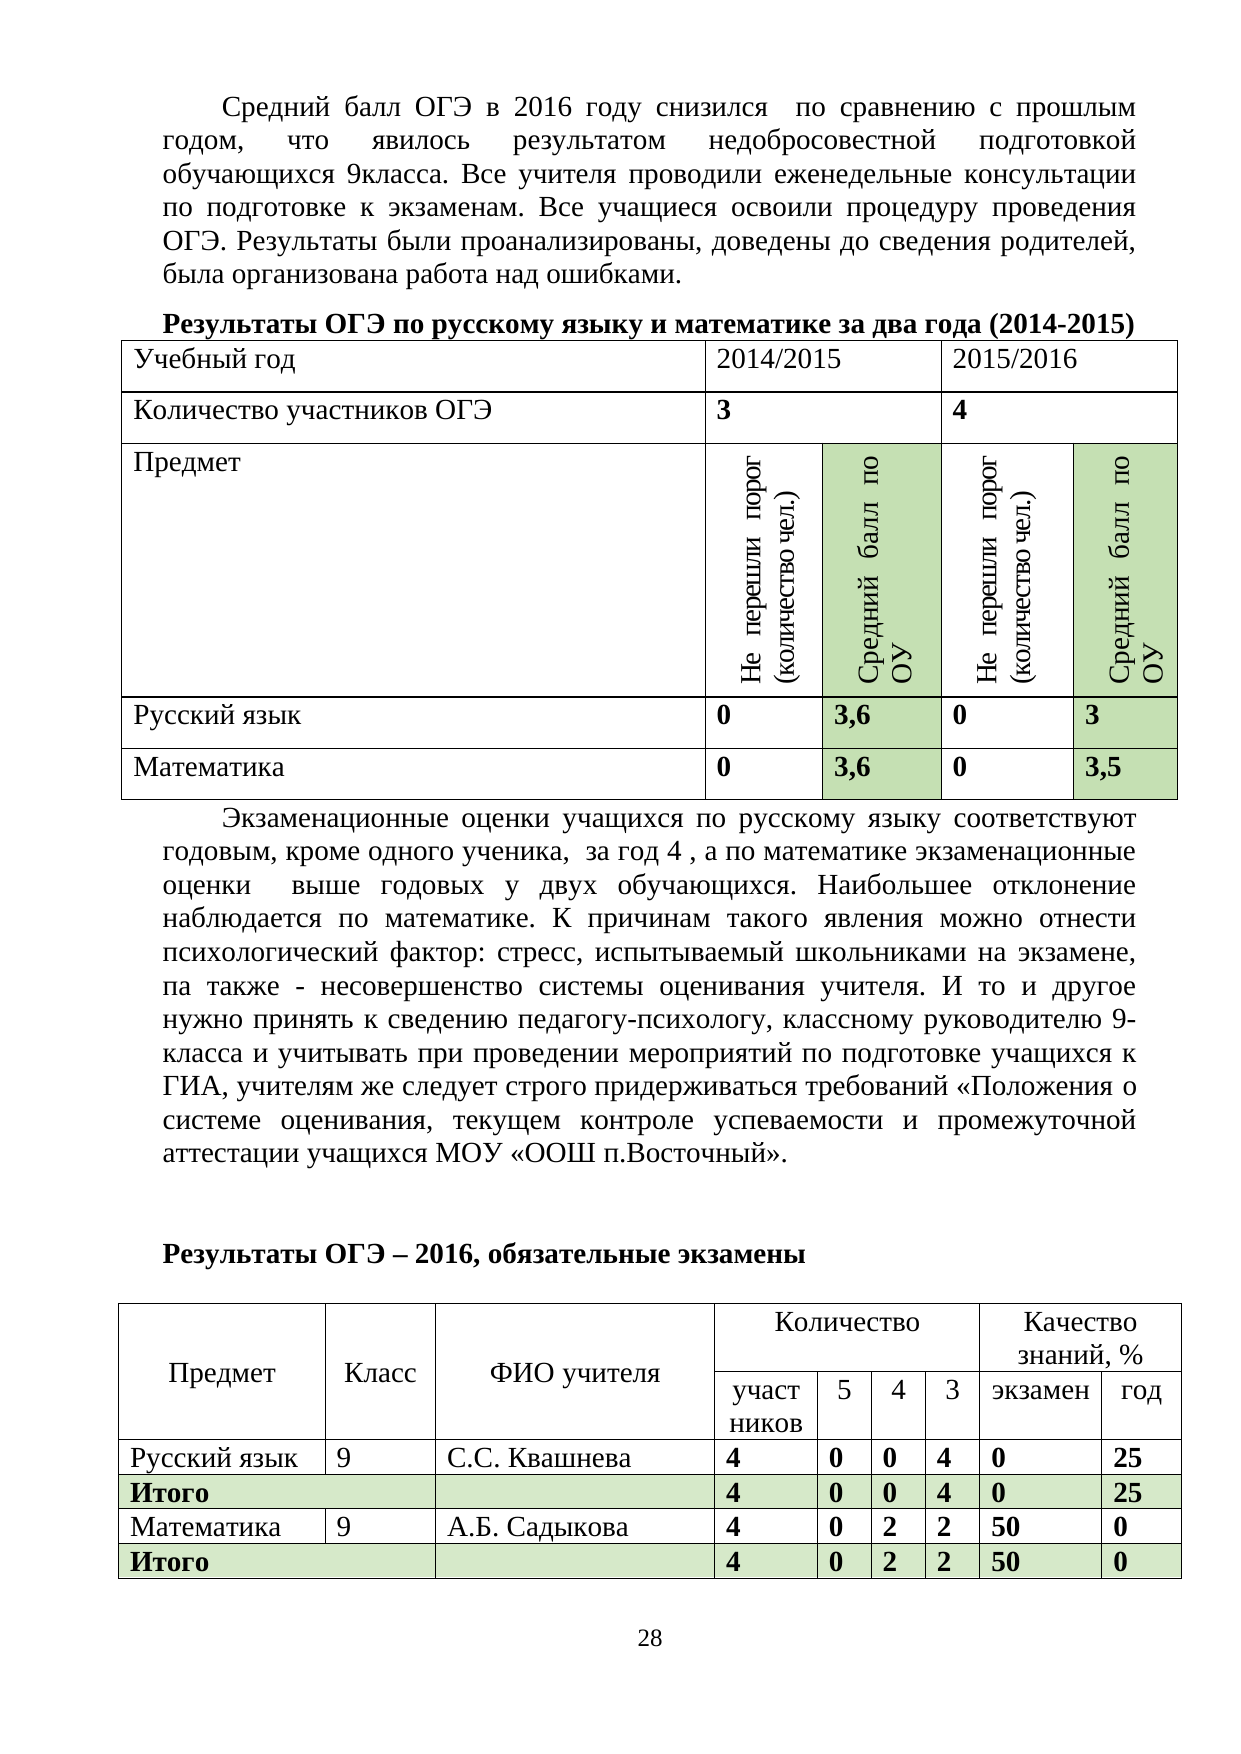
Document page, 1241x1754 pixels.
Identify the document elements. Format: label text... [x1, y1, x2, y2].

table_cell Средний балл по ОУ [823, 444, 941, 696]
table_header Учебный год [122, 341, 705, 391]
table_cell 3 [706, 393, 941, 443]
table_cell 9 [326, 1440, 435, 1474]
text Результаты ОГЭ – 2016, обязательные экзамены [162, 1236, 1137, 1269]
table_cell Математика [122, 749, 705, 799]
table_cell 4 [872, 1372, 925, 1439]
table_cell 2 [926, 1509, 979, 1543]
table_cell 2 [926, 1544, 979, 1577]
table_cell 5 [818, 1372, 871, 1439]
table_cell С.С. Квашнева [436, 1440, 714, 1474]
table_cell Итого [119, 1544, 435, 1577]
table_header Качество знаний, % [980, 1304, 1181, 1371]
table_cell 3 [926, 1372, 979, 1439]
table_cell 0 [980, 1440, 1101, 1474]
table_cell Русский язык [119, 1440, 325, 1474]
table_cell Средний балл по ОУ [1074, 444, 1177, 696]
table_cell 4 [715, 1544, 817, 1577]
table_cell 3 [1074, 698, 1177, 748]
table_cell Предмет [122, 444, 705, 696]
text Результаты ОГЭ по русскому языку и математике за два года (2014-2015) [162, 307, 1137, 340]
table_cell 0 [818, 1475, 871, 1508]
table_cell А.Б. Садыкова [436, 1509, 714, 1543]
table_cell 0 [980, 1475, 1101, 1508]
table_cell 0 [818, 1509, 871, 1543]
table_header 2015/2016 [942, 341, 1177, 391]
table_cell 25 [1102, 1440, 1181, 1474]
table_cell 4 [715, 1509, 817, 1543]
table_cell 25 [1102, 1475, 1181, 1508]
table_cell 0 [872, 1440, 925, 1474]
table_cell экзамен [980, 1372, 1101, 1439]
table_cell 0 [818, 1440, 871, 1474]
table_cell 9 [326, 1509, 435, 1543]
table_cell [436, 1544, 714, 1577]
table_cell 2 [872, 1544, 925, 1577]
table_cell 4 [942, 393, 1177, 443]
table_cell Не перешли порог (количество чел.) [706, 444, 822, 696]
table_header Количество [715, 1304, 979, 1371]
table_cell 4 [715, 1440, 817, 1474]
text Экзаменационные оценки учащихся по русскому языку соответствуют годовым, кроме одного ученика, за год 4 , а по математике экзаменационные оценки выше годовых у двух обучающихся. Наибольшее отклонение наблюдается по математике. К причинам такого явления можно отнести психологический фактор: стресс, испытываемый школьниками на экзамене, па также - несовершенство системы оценивания учителя. И то и другое нужно принять к сведению педагогу-психологу, классному руководителю 9-класса и учитывать при проведении мероприятий по подготовке учащихся к ГИА, учителям же следует строго придерживаться требований «Положения о системе оценивания, текущем контроле успеваемости и промежуточной аттестации учащихся МОУ «ООШ п.Восточный». [162, 800, 1137, 1169]
table_cell 4 [715, 1475, 817, 1508]
table_cell год [1102, 1372, 1181, 1439]
table_header Класс [326, 1304, 435, 1439]
table_cell 0 [942, 698, 1073, 748]
table_cell 3,5 [1074, 749, 1177, 799]
table_header 2014/2015 [706, 341, 941, 391]
table_cell 0 [1102, 1509, 1181, 1543]
table_cell 2 [872, 1509, 925, 1543]
text Средний балл ОГЭ в 2016 году снизился по сравнению с прошлым годом, что явилось результатом недобросовестной подготовкой обучающихся 9класса. Все учителя проводили еженедельные консультации по подготовке к экзаменам. Все учащиеся освоили процедуру проведения ОГЭ. Результаты были проанализированы, доведены до сведения родителей, была организована работа над ошибками. [162, 89, 1137, 290]
table_cell 0 [706, 749, 822, 799]
table_cell 0 [872, 1475, 925, 1508]
table_cell [436, 1475, 714, 1508]
table_cell 4 [926, 1475, 979, 1508]
table_cell 4 [926, 1440, 979, 1474]
table_cell участников [715, 1372, 817, 1439]
table_cell 0 [706, 698, 822, 748]
table_cell Русский язык [122, 698, 705, 748]
table_cell 3,6 [823, 698, 941, 748]
table_cell 50 [980, 1544, 1101, 1577]
table_header ФИО учителя [436, 1304, 714, 1439]
table_cell 0 [1102, 1544, 1181, 1577]
table_cell 50 [980, 1509, 1101, 1543]
table_cell Количество участников ОГЭ [122, 393, 705, 443]
table_cell 3,6 [823, 749, 941, 799]
table_cell 0 [818, 1544, 871, 1577]
table_header Предмет [119, 1304, 325, 1439]
table_cell Математика [119, 1509, 325, 1543]
table_cell Не перешли порог (количество чел.) [942, 444, 1073, 696]
table_cell Итого [119, 1475, 435, 1508]
table_cell 0 [942, 749, 1073, 799]
